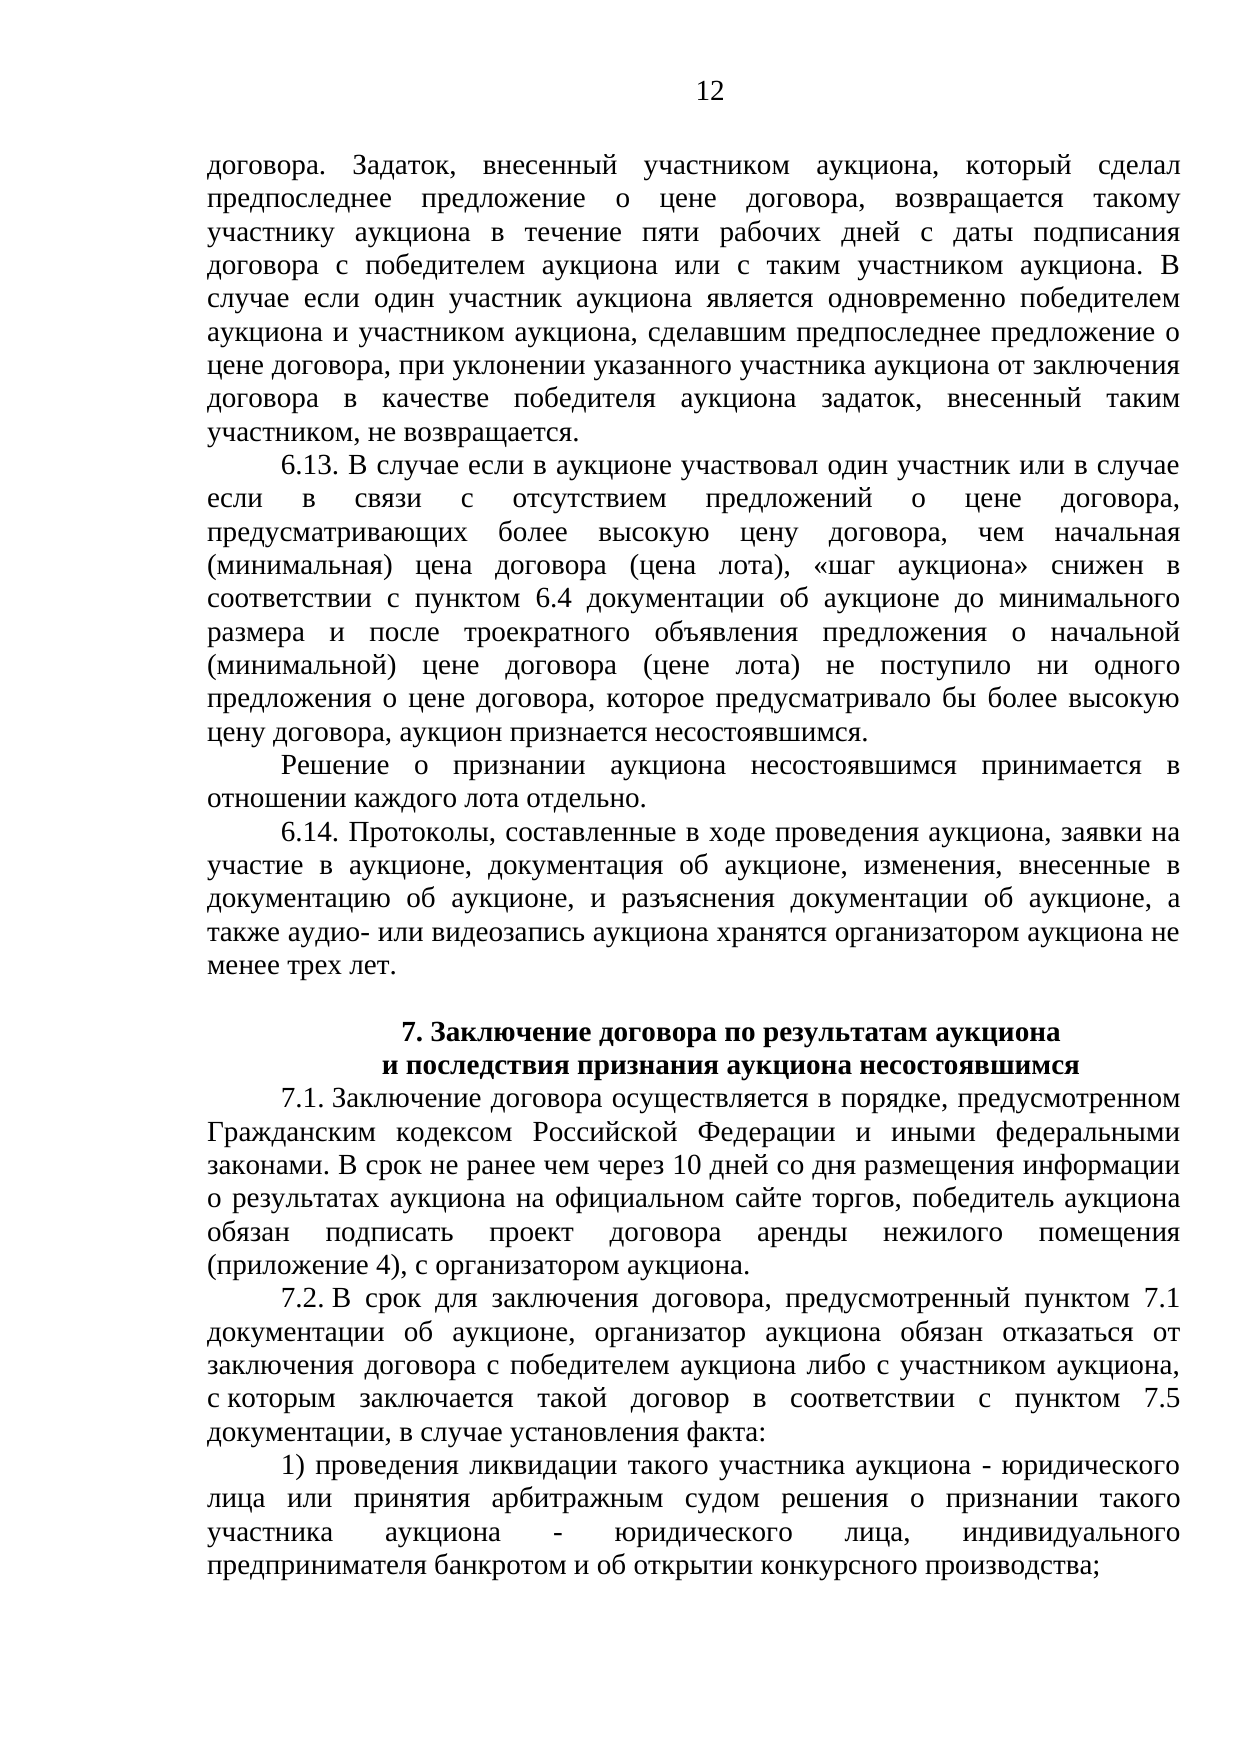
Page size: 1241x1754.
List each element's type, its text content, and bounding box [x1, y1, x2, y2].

text 6.14. Протоколы, составленные в ходе проведения аукциона, заявки на участие в аукционе, документация об аукционе, изменения, внесенные в документацию об аукционе, и разъяснения документации об аукционе, а также аудио- или видеозапись аукциона хранятся организатором аукциона не менее трех лет. [207, 814, 1181, 981]
text и последствия признания аукциона несостоявшимся [207, 1048, 1181, 1081]
text Решение о признании аукциона несостоявшимся принимается в отношении каждого лота отдельно. [207, 748, 1181, 814]
text 1) проведения ликвидации такого участника аукциона - юридического лица или принятия арбитражным судом решения о признании такого участника аукциона - юридического лица, индивидуального предпринимателя банкротом и об открытии конкурсного производства; [207, 1448, 1181, 1581]
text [207, 148, 1181, 448]
text 7.2. В срок для заключения договора, предусмотренный пунктом 7.1 документации об аукционе, организатор аукциона обязан отказаться от заключения договора с победителем аукциона либо с участником аукциона, с которым заключается такой договор в соответствии с пунктом 7.5 документации, в случае установления факта: [207, 1281, 1181, 1448]
text 7. Заключение договора по результатам аукциона [207, 1014, 1181, 1048]
text 6.13. В случае если в аукционе участвовал один участник или в случае если в связи с отсутствием предложений о цене договора, предусматривающих более высокую цену договора, чем начальная (минимальная) цена договора (цена лота), «шаг аукциона» снижен в соответствии с пунктом 6.4 документации об аукционе до минимального размера и после троекратного объявления предложения о начальной (минимальной) цене договора (цене лота) не поступило ни одного предложения о цене договора, которое предусматривало бы более высокую цену договора, аукцион признается несостоявшимся. [207, 448, 1181, 748]
text 7.1. Заключение договора осуществляется в порядке, предусмотренном Гражданским кодексом Российской Федерации и иными федеральными законами. В срок не ранее чем через 10 дней со дня размещения информации о результатах аукциона на официальном сайте торгов, победитель аукциона обязан подписать проект договора аренды нежилого помещения (приложение 4), с организатором аукциона. [207, 1081, 1181, 1281]
